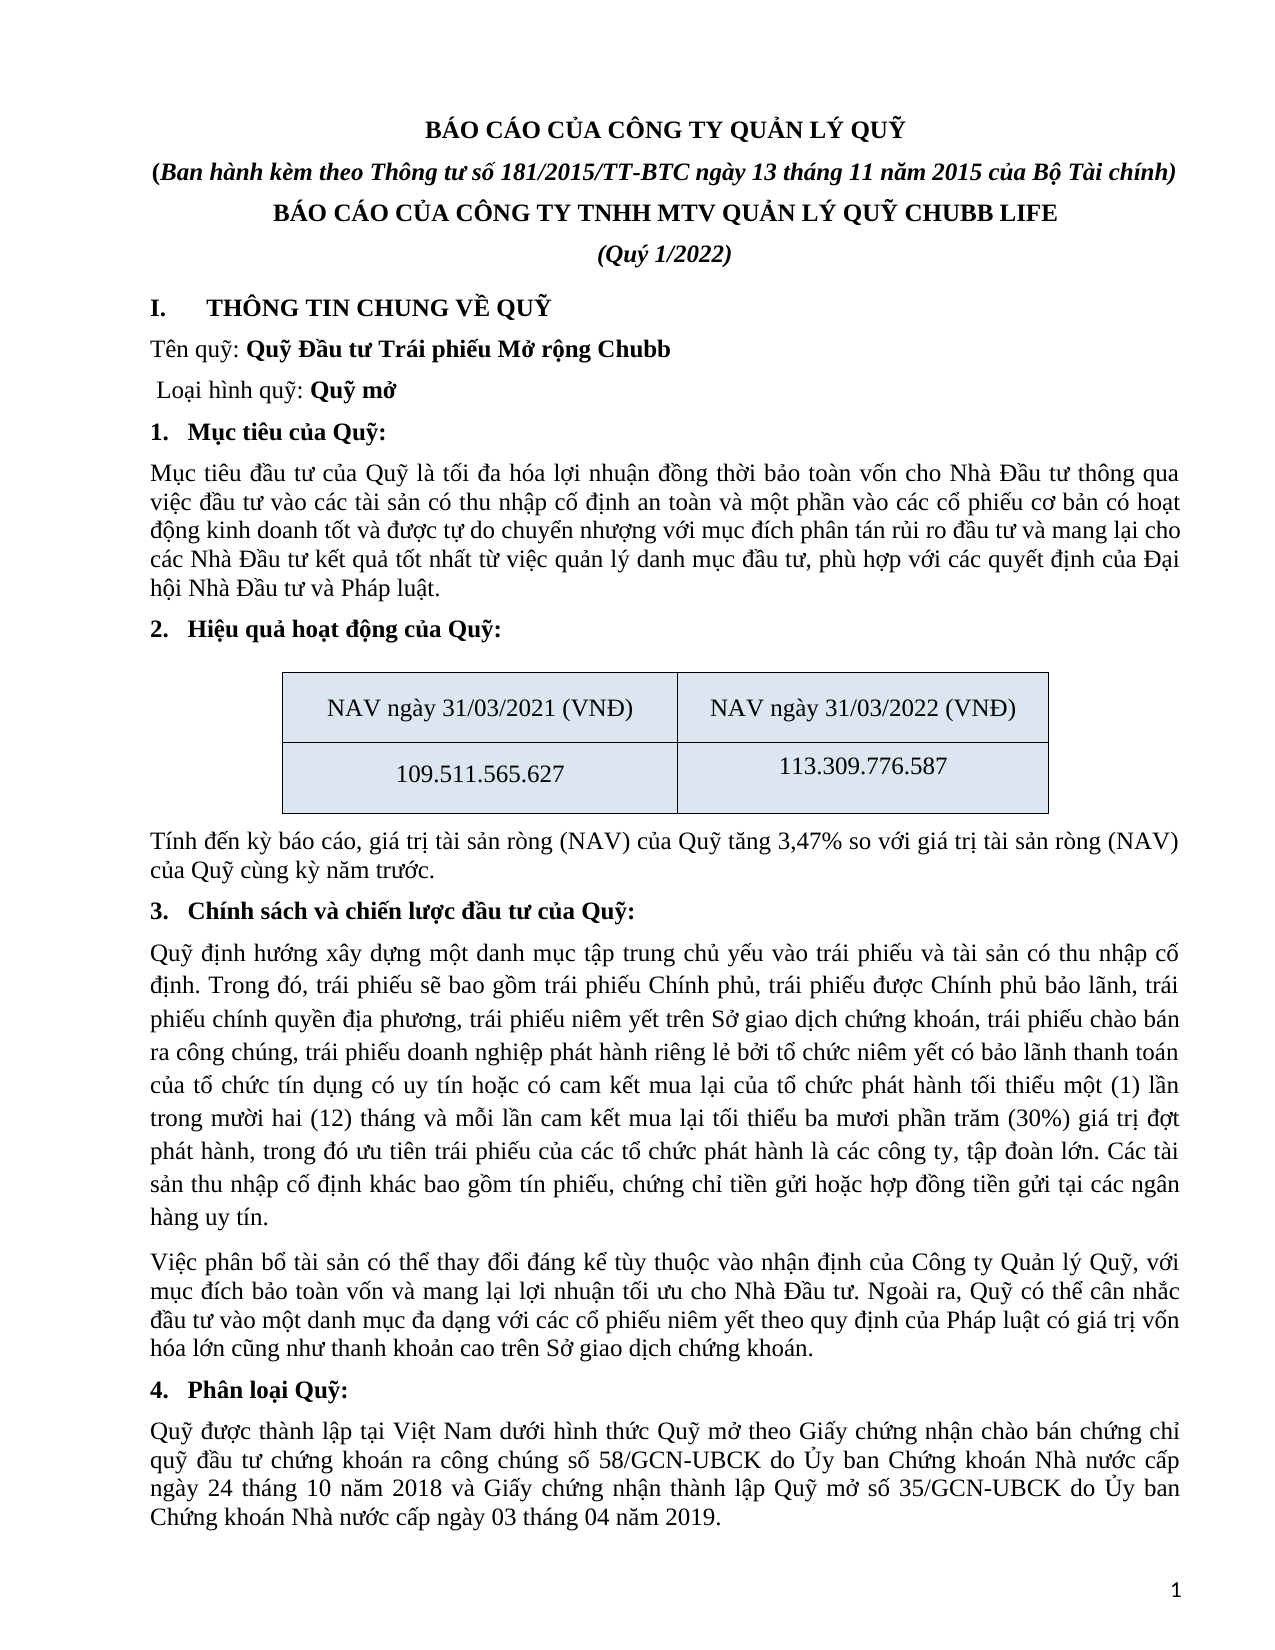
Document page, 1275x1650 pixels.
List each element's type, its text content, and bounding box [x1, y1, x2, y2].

table_cell 109.511.565.627 [283, 743, 677, 813]
text Việc phân bổ tài sản có thể thay đổi đáng kể tùy thuộc vào nhận định của Công ty Quản lý Quỹ, với mục đích bảo toàn vốn và mang lại lợi nhuận tối ưu cho Nhà Đầu tư. Ngoài ra, Quỹ có thể cân nhắc đầu tư vào một danh mục đa dạng với các cổ phiếu niêm yết theo quy định của Pháp luật có giá trị vốn hóa lớn cũng như thanh khoản cao trên Sở giao dịch chứng khoán. [150, 1247, 1181, 1362]
text Quỹ định hướng xây dựng một danh mục tập trung chủ yếu vào trái phiếu và tài sản có thu nhập cố định. Trong đó, trái phiếu sẽ bao gồm trái phiếu Chính phủ, trái phiếu được Chính phủ bảo lãnh, trái phiếu chính quyền địa phương, trái phiếu niêm yết trên Sở giao dịch chứng khoán, trái phiếu chào bán ra công chúng, trái phiếu doanh nghiệp phát hành riêng lẻ bởi tổ chức niêm yết có bảo lãnh thanh toán của tổ chức tín dụng có uy tín hoặc có cam kết mua lại của tổ chức phát hành tối thiểu một (1) lần trong mười hai (12) tháng và mỗi lần cam kết mua lại tối thiểu ba mươi phần trăm (30%) giá trị đợt phát hành, trong đó ưu tiên trái phiếu của các tổ chức phát hành là các công ty, tập đoàn lớn. Các tài sản thu nhập cố định khác bao gồm tín phiếu, chứng chỉ tiền gửi hoặc hợp đồng tiền gửi tại các ngân hàng uy tín. [150, 938, 1181, 1231]
text Loại hình quỹ: Quỹ mở [150, 376, 1181, 404]
text (Quý 1/2022) [150, 239, 1181, 268]
text Mục tiêu đầu tư của Quỹ là tối đa hóa lợi nhuận đồng thời bảo toàn vốn cho Nhà Đầu tư thông qua việc đầu tư vào các tài sản có thu nhập cố định an toàn và một phần vào các cổ phiếu cơ bản có hoạt động kinh doanh tốt và được tự do chuyển nhượng với mục đích phân tán rủi ro đầu tư và mang lại cho các Nhà Đầu tư kết quả tốt nhất từ việc quản lý danh mục đầu tư, phù hợp với các quyết định của Đại hội Nhà Đầu tư và Pháp luật. [150, 458, 1181, 602]
text Tên quỹ: Quỹ Đầu tư Trái phiếu Mở rộng Chubb [150, 334, 1181, 363]
text BÁO CÁO CỦA CÔNG TY QUẢN LÝ QUỸ [150, 116, 1181, 144]
list Phân loại Quỹ: [150, 1375, 1181, 1403]
text Tính đến kỳ báo cáo, giá trị tài sản ròng (NAV) của Quỹ tăng 3,47% so với giá trị tài sản ròng (NAV) của Quỹ cùng kỳ năm trước. [150, 826, 1181, 884]
table_header NAV ngày 31/03/2022 (VNĐ) [678, 673, 1048, 742]
text (Ban hành kèm theo Thông tư số 181/2015/TT-BTC ngày 13 tháng 11 năm 2015 của Bộ Tài chính) [150, 157, 1181, 186]
text BÁO CÁO CỦA CÔNG TY TNHH MTV QUẢN LÝ QUỸ CHUBB LIFE [150, 198, 1181, 227]
list Mục tiêu của Quỹ: [150, 417, 1181, 446]
table_header NAV ngày 31/03/2021 (VNĐ) [283, 673, 677, 742]
table_cell 113.309.776.587 [678, 743, 1048, 813]
text Quỹ được thành lập tại Việt Nam dưới hình thức Quỹ mở theo Giấy chứng nhận chào bán chứng chỉ quỹ đầu tư chứng khoán ra công chúng số 58/GCN-UBCK do Ủy ban Chứng khoán Nhà nước cấp ngày 24 tháng 10 năm 2018 và Giấy chứng nhận thành lập Quỹ mở số 35/GCN-UBCK do Ủy ban Chứng khoán Nhà nước cấp ngày 03 tháng 04 năm 2019. [150, 1416, 1181, 1531]
list THÔNG TIN CHUNG VỀ QUỸ [150, 293, 1181, 322]
list Chính sách và chiến lược đầu tư của Quỹ: [150, 896, 1181, 925]
list Hiệu quả hoạt động của Quỹ: [150, 614, 1181, 643]
